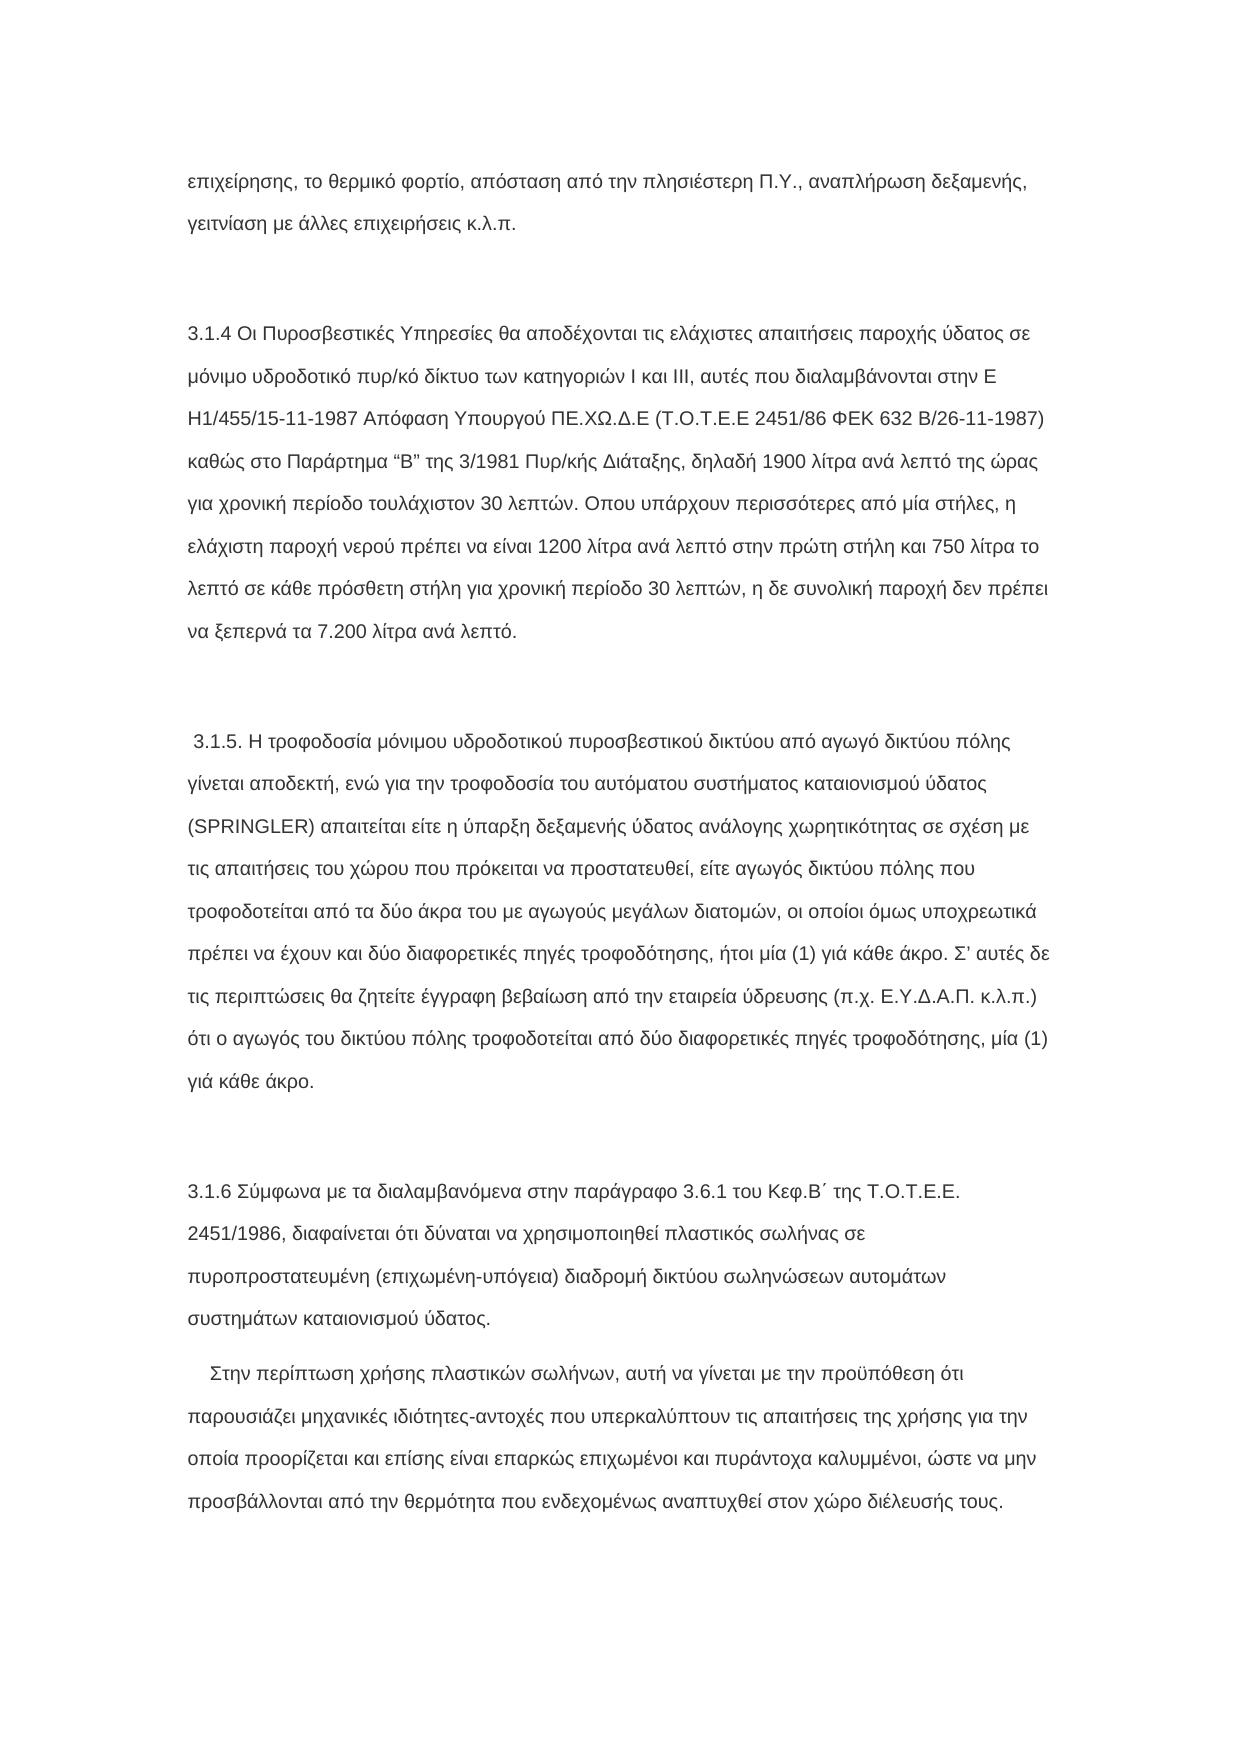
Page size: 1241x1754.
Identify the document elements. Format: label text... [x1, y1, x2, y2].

text 3.1.4 Οι Πυροσβεστικές Υπηρεσίες θα αποδέχονται τις ελάχιστες απαιτήσεις παροχής ύδατος σε μόνιμο υδροδοτικό πυρ/κό δίκτυο των κατηγοριών Ι και ΙΙΙ, αυτές που διαλαμβάνονται στην Ε Η1/455/15-11-1987 Απόφαση Υπουργού ΠΕ.ΧΩ.Δ.Ε (Τ.Ο.Τ.Ε.Ε 2451/86 ΦΕΚ 632 Β/26-11-1987) καθώς στο Παράρτημα “Β” της 3/1981 Πυρ/κής Διάταξης, δηλαδή 1900 λίτρα ανά λεπτό της ώρας για χρονική περίοδο τουλάχιστον 30 λεπτών. Οπου υπάρχουν περισσότερες από μία στήλες, η ελάχιστη παροχή νερού πρέπει να είναι 1200 λίτρα ανά λεπτό στην πρώτη στήλη και 750 λίτρα το λεπτό σε κάθε πρόσθετη στήλη για χρονική περίοδο 30 λεπτών, η δε συνολική παροχή δεν πρέπει να ξεπερνά τα 7.200 λίτρα ανά λεπτό. [187, 302, 1053, 642]
text 3.1.6 Σύμφωνα με τα διαλαμβανόμενα στην παράγραφο 3.6.1 του Κεφ.Β΄ της Τ.Ο.Τ.Ε.Ε. 2451/1986, διαφαίνεται ότι δύναται να χρησιμοποιηθεί πλαστικός σωλήνας σε πυροπροστατευμένη (επιχωμένη-υπόγεια) διαδρομή δικτύου σωληνώσεων αυτομάτων συστημάτων καταιονισμού ύδατος. [187, 1160, 1053, 1330]
text 3.1.5. Η τροφοδοσία μόνιμου υδροδοτικού πυροσβεστικού δικτύου από αγωγό δικτύου πόλης γίνεται αποδεκτή, ενώ για την τροφοδοσία του αυτόματου συστήματος καταιονισμού ύδατος (SPRINGLER) απαιτείται είτε η ύπαρξη δεξαμενής ύδατος ανάλογης χωρητικότητας σε σχέση με τις απαιτήσεις του χώρου που πρόκειται να προστατευθεί, είτε αγωγός δικτύου πόλης που τροφοδοτείται από τα δύο άκρα του με αγωγούς μεγάλων διατομών, οι οποίοι όμως υποχρεωτικά πρέπει να έχουν και δύο διαφορετικές πηγές τροφοδότησης, ήτοι μία (1) γιά κάθε άκρο. Σ’ αυτές δε τις περιπτώσεις θα ζητείτε έγγραφη βεβαίωση από την εταιρεία ύδρευσης (π.χ. Ε.Υ.Δ.Α.Π. κ.λ.π.) ότι ο αγωγός του δικτύου πόλης τροφοδοτείται από δύο διαφορετικές πηγές τροφοδότησης, μία (1) γιά κάθε άκρο. [187, 710, 1053, 1092]
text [187, 150, 1053, 235]
text Στην περίπτωση χρήσης πλαστικών σωλήνων, αυτή να γίνεται με την προϋπόθεση ότι παρουσιάζει μηχανικές ιδιότητες-αντοχές που υπερκαλύπτουν τις απαιτήσεις της χρήσης για την οποία προορίζεται και επίσης είναι επαρκώς επιχωμένοι και πυράντοχα καλυμμένοι, ώστε να μην προσβάλλονται από την θερμότητα που ενδεχομένως αναπτυχθεί στον χώρο διέλευσής τους. [187, 1342, 1053, 1512]
